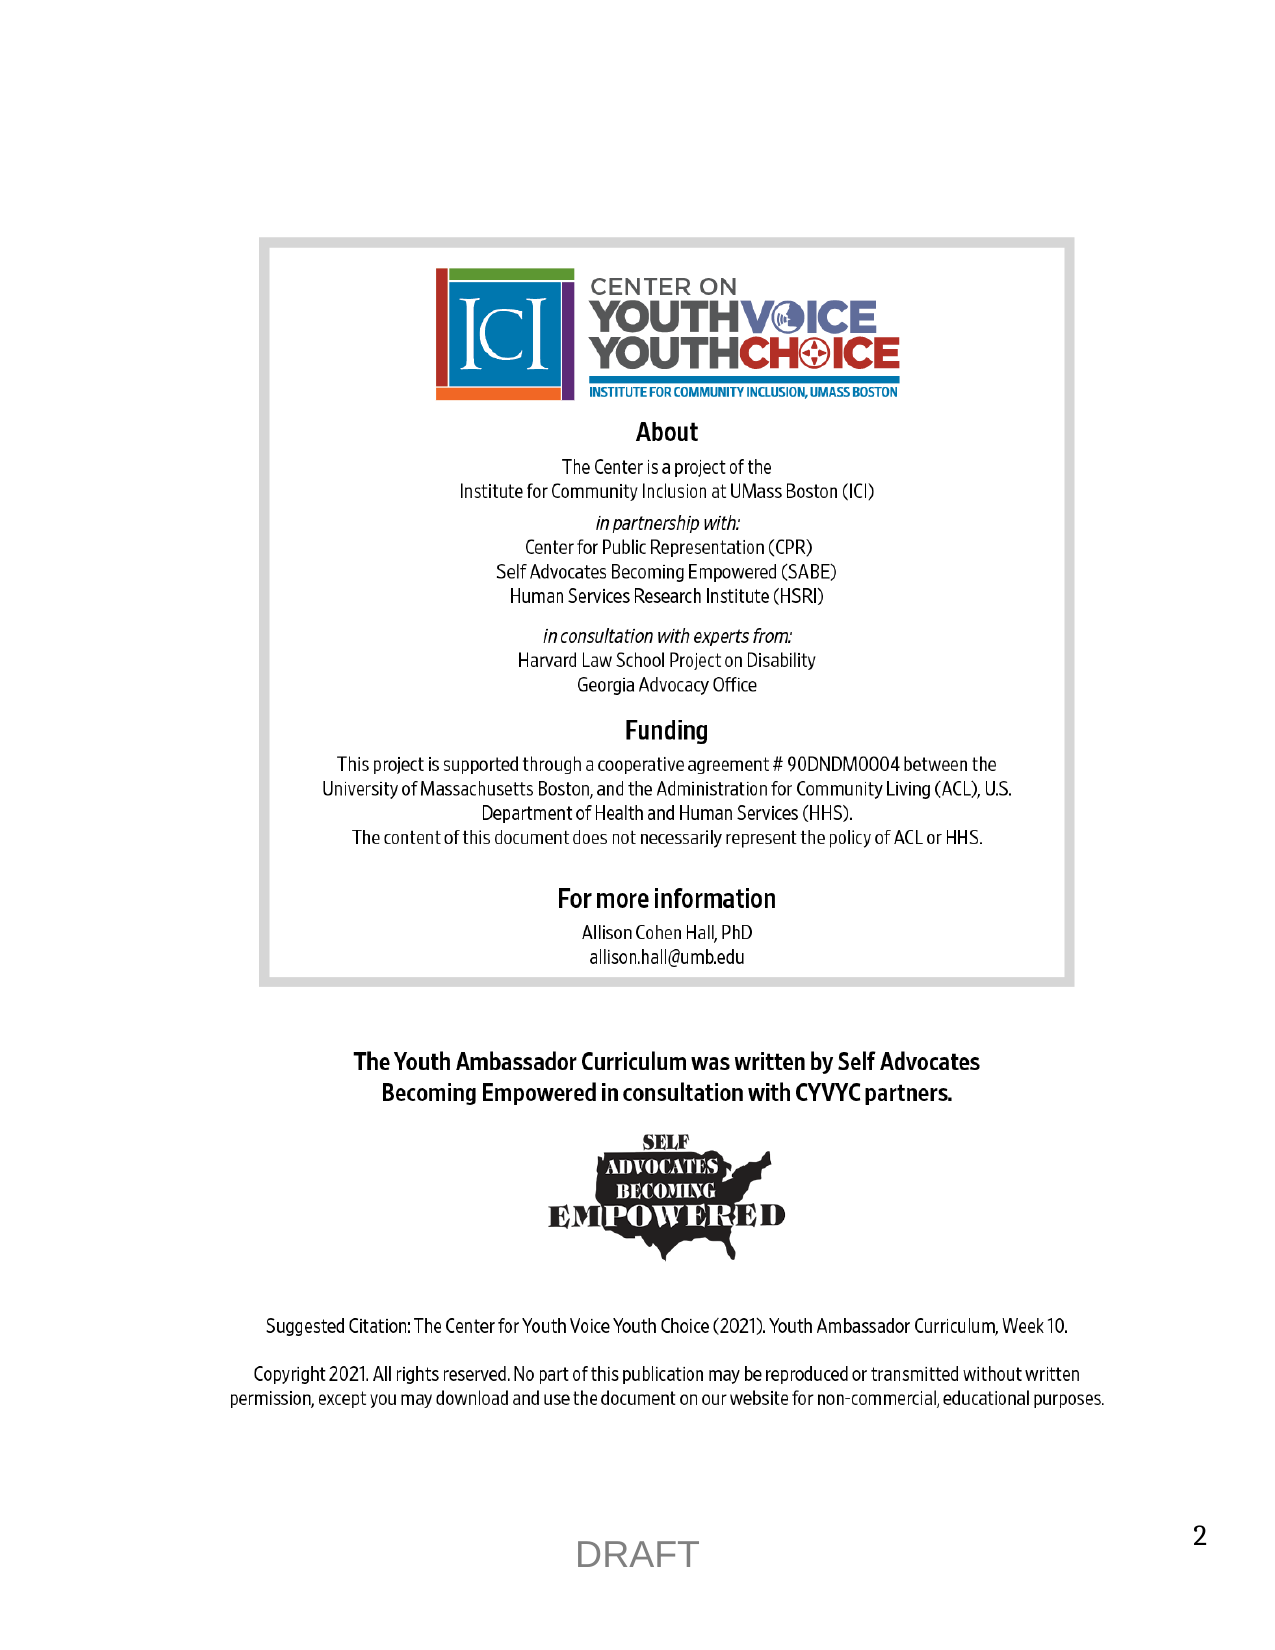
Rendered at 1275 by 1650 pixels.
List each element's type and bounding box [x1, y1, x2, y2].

picture [150, 150, 1185, 1490]
